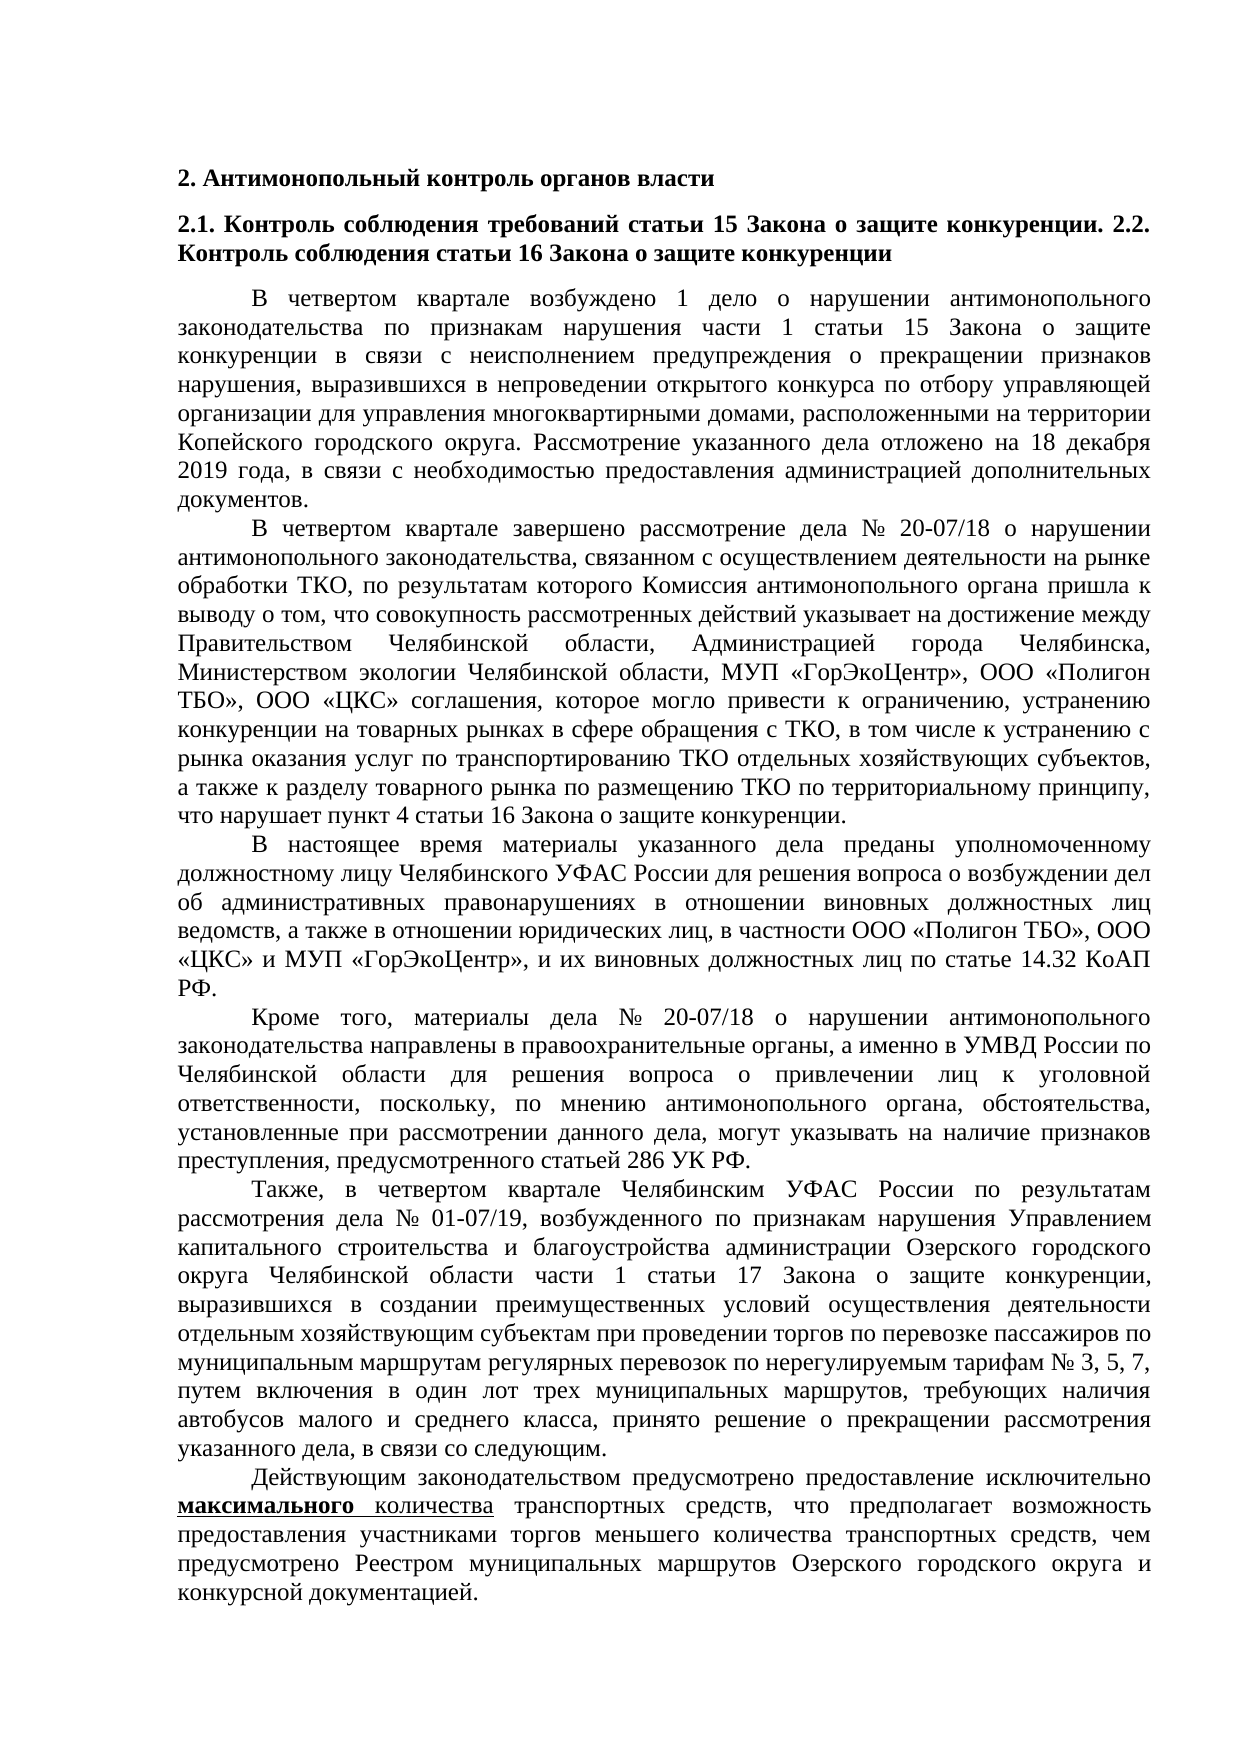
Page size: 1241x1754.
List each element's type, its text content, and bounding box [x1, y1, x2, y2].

text В четвертом квартале возбуждено 1 дело о нарушении антимонопольного законодательства по признакам нарушения части 1 статьи 15 Закона о защите конкуренции в связи с неисполнением предупреждения о прекращении признаков нарушения, выразившихся в непроведении открытого конкурса по отбору управляющей организации для управления многоквартирными домами, расположенными на территории Копейского городского округа. Рассмотрение указанного дела отложено на 18 декабря 2019 года, в связи с необходимостью предоставления администрацией дополнительных документов. [177, 283, 1152, 513]
text Также, в четвертом квартале Челябинским УФАС России по результатам рассмотрения дела № 01-07/19, возбужденного по признакам нарушения Управлением капитального строительства и благоустройства администрации Озерского городского округа Челябинской области части 1 статьи 17 Закона о защите конкуренции, выразившихся в создании преимущественных условий осуществления деятельности отдельным хозяйствующим субъектам при проведении торгов по перевозке пассажиров по муниципальным маршрутам регулярных перевозок по нерегулируемым тарифам № 3, 5, 7, путем включения в один лот трех муниципальных маршрутов, требующих наличия автобусов малого и среднего класса, принято решение о прекращении рассмотрения указанного дела, в связи со следующим. [177, 1174, 1152, 1232]
text 2. Антимонопольный контроль органов власти [177, 163, 1152, 192]
text Кроме того, материалы дела № 20-07/18 о нарушении антимонопольного законодательства направлены в правоохранительные органы, а именно в УМВД России по Челябинской области для решения вопроса о привлечении лиц к уголовной ответственности, поскольку, по мнению антимонопольного органа, обстоятельства, установленные при рассмотрении данного дела, могут указывать на наличие признаков преступления, предусмотренного статьей 286 УК РФ. [177, 1002, 1152, 1174]
text В настоящее время материалы указанного дела преданы уполномоченному должностному лицу Челябинского УФАС России для решения вопроса о возбуждении дел об административных правонарушениях в отношении виновных должностных лиц ведомств, а также в отношении юридических лиц, в частности ООО «Полигон ТБО», ООО «ЦКС» и МУП «ГорЭкоЦентр», и их виновных должностных лиц по статье 14.32 КоАП РФ. [177, 829, 1152, 1002]
text 2.1. Контроль соблюдения требований статьи 15 Закона о защите конкуренции. 2.2. Контроль соблюдения статьи 16 Закона о защите конкуренции [177, 209, 1152, 266]
text Также, в четвертом квартале Челябинским УФАС России по результатам рассмотрения дела № 01-07/19, возбужденного по признакам нарушения Управлением капитального строительства и благоустройства администрации Озерского городского округа Челябинской области части 1 статьи 17 Закона о защите конкуренции, выразившихся в создании преимущественных условий осуществления деятельности отдельным хозяйствующим субъектам при проведении торгов по перевозке пассажиров по муниципальным маршрутам регулярных перевозок по нерегулируемым тарифам № 3, 5, 7, путем включения в один лот трех муниципальных маршрутов, требующих наличия автобусов малого и среднего класса, принято решение о прекращении рассмотрения указанного дела, в связи со следующим. [177, 1261, 1152, 1462]
text Действующим законодательством предусмотрено предоставление исключительно максимального количества транспортных средств, что предполагает возможность предоставления участниками торгов меньшего количества транспортных средств, чем предусмотрено Реестром муниципальных маршрутов Озерского городского округа и конкурсной документацией. [177, 1462, 1152, 1606]
text В четвертом квартале завершено рассмотрение дела № 20-07/18 о нарушении антимонопольного законодательства, связанном с осуществлением деятельности на рынке обработки ТКО, по результатам которого Комиссия антимонопольного органа пришла к выводу о том, что совокупность рассмотренных действий указывает на достижение между Правительством Челябинской области, Администрацией города Челябинска, Министерством экологии Челябинской области, МУП «ГорЭкоЦентр», ООО «Полигон ТБО», ООО «ЦКС» соглашения, которое могло привести к ограничению, устранению конкуренции на товарных рынках в сфере обращения с ТКО, в том числе к устранению с рынка оказания услуг по транспортированию ТКО отдельных хозяйствующих субъектов, а также к разделу товарного рынка по размещению ТКО по территориальному принципу, что нарушает пункт 4 статьи 16 Закона о защите конкуренции. [177, 513, 1152, 829]
